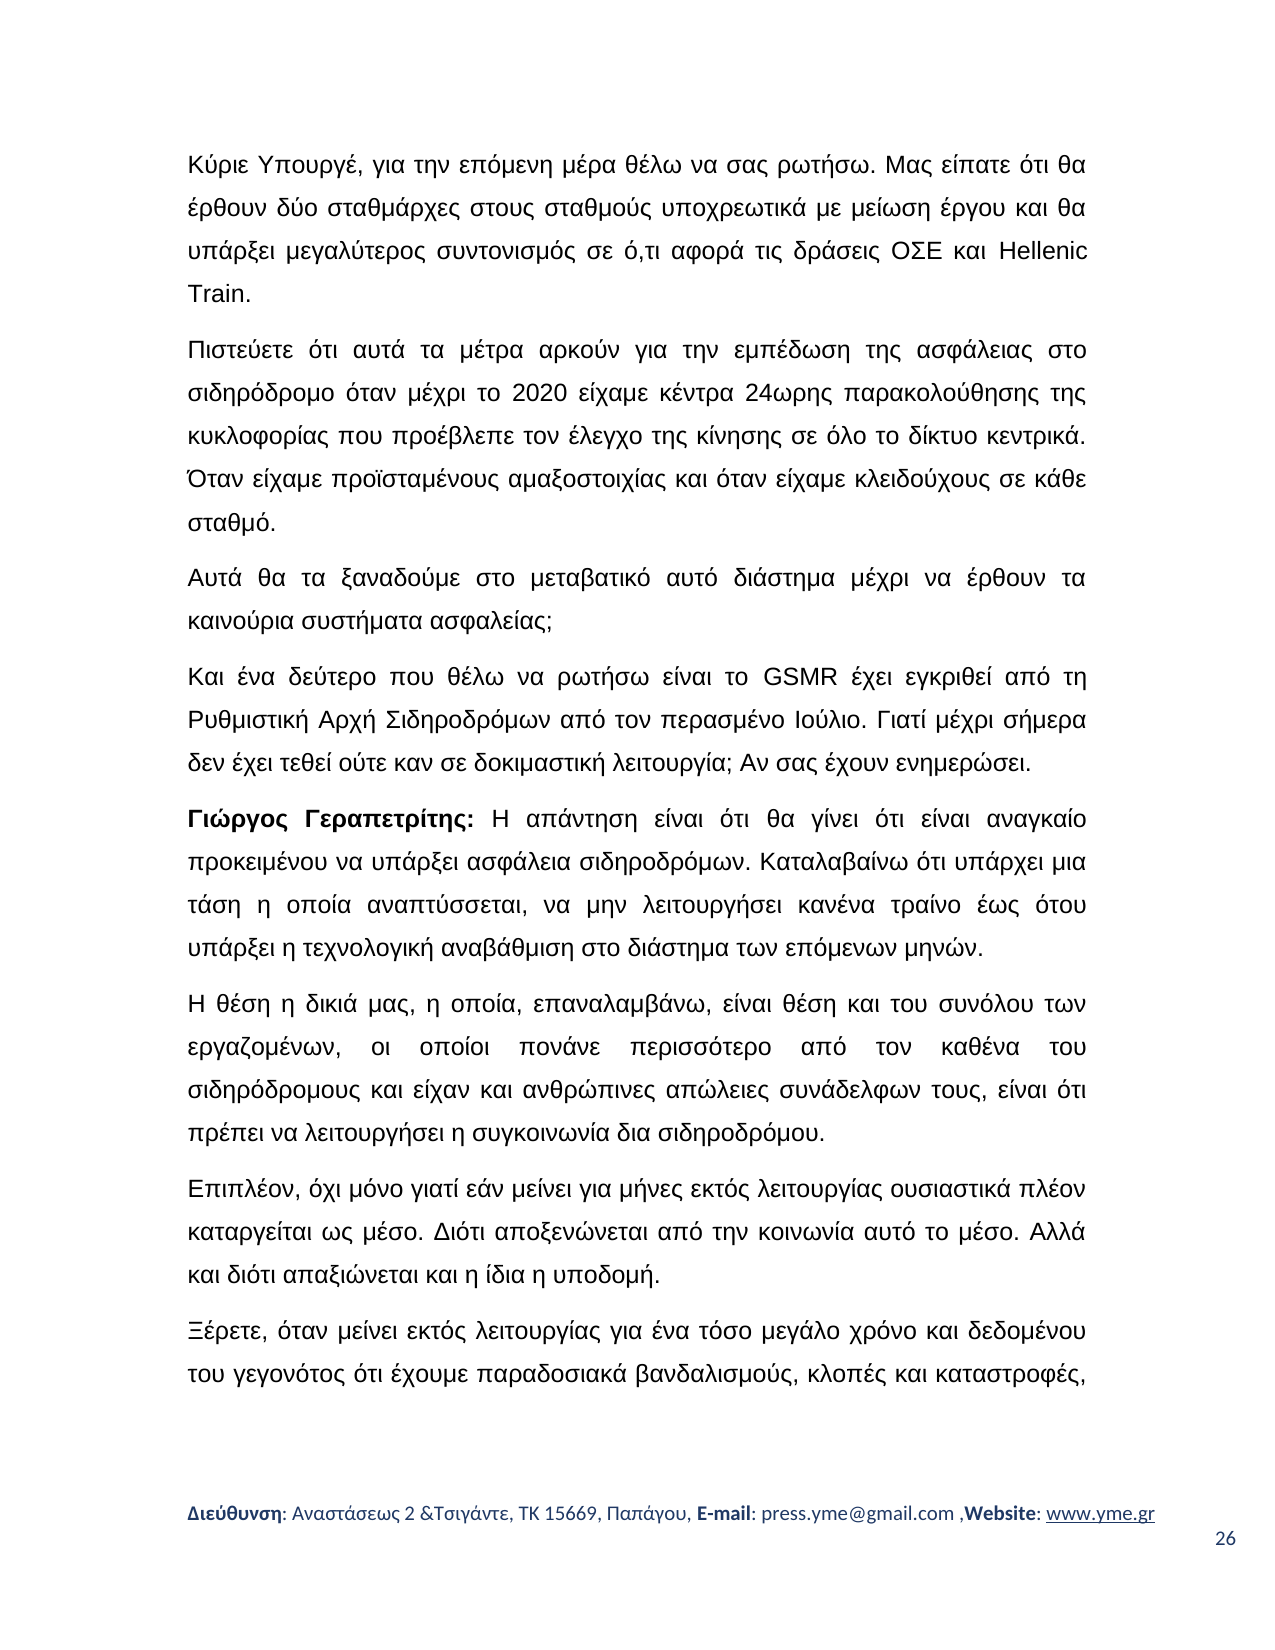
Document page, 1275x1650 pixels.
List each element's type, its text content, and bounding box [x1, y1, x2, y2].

text Κύριε Υπουργέ, για την επόμενη μέρα θέλω να σας ρωτήσω. Μας είπατε ότι θα έρθουν δύο σταθμάρχες στους σταθμούς υποχρεωτικά με μείωση έργου και θα υπάρξει μεγαλύτερος συντονισμός σε ό,τι αφορά τις δράσεις ΟΣΕ και Hellenic Train. [187, 150, 1087, 308]
text Πιστεύετε ότι αυτά τα μέτρα αρκούν για την εμπέδωση της ασφάλειας στο σιδηρόδρομο όταν μέχρι το 2020 είχαμε κέντρα 24ωρης παρακολούθησης της κυκλοφορίας που προέβλεπε τον έλεγχο της κίνησης σε όλο το δίκτυο κεντρικά. Όταν είχαμε προϊσταμένους αμαξοστοιχίας και όταν είχαμε κλειδούχους σε κάθε σταθμό. [187, 335, 1087, 536]
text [187, 1316, 1087, 1387]
text Γιώργος Γεραπετρίτης: Η απάντηση είναι ότι θα γίνει ότι είναι αναγκαίο προκειμένου να υπάρξει ασφάλεια σιδηροδρόμων. Καταλαβαίνω ότι υπάρχει μια τάση η οποία αναπτύσσεται, να μην λειτουργήσει κανένα τραίνο έως ότου υπάρξει η τεχνολογική αναβάθμιση στο διάστημα των επόμενων μηνών. [187, 804, 1087, 962]
text Επιπλέον, όχι μόνο γιατί εάν μείνει για μήνες εκτός λειτουργίας ουσιαστικά πλέον καταργείται ως μέσο. Διότι αποξενώνεται από την κοινωνία αυτό το μέσο. Αλλά και διότι απαξιώνεται και η ίδια η υποδομή. [187, 1174, 1087, 1289]
text Η θέση η δικιά μας, η οποία, επαναλαμβάνω, είναι θέση και του συνόλου των εργαζομένων, οι οποίοι πονάνε περισσότερο από τον καθένα του σιδηρόδρομους και είχαν και ανθρώπινες απώλειες συνάδελφων τους, είναι ότι πρέπει να λειτουργήσει η συγκοινωνία δια σιδηροδρόμου. [187, 989, 1087, 1147]
text Αυτά θα τα ξαναδούμε στο μεταβατικό αυτό διάστημα μέχρι να έρθουν τα καινούρια συστήματα ασφαλείας; [187, 563, 1087, 635]
text Και ένα δεύτερο που θέλω να ρωτήσω είναι το GSMR έχει εγκριθεί από τη Ρυθμιστική Αρχή Σιδηροδρόμων από τον περασμένο Ιούλιο. Γιατί μέχρι σήμερα δεν έχει τεθεί ούτε καν σε δοκιμαστική λειτουργία; Αν σας έχουν ενημερώσει. [187, 662, 1087, 777]
